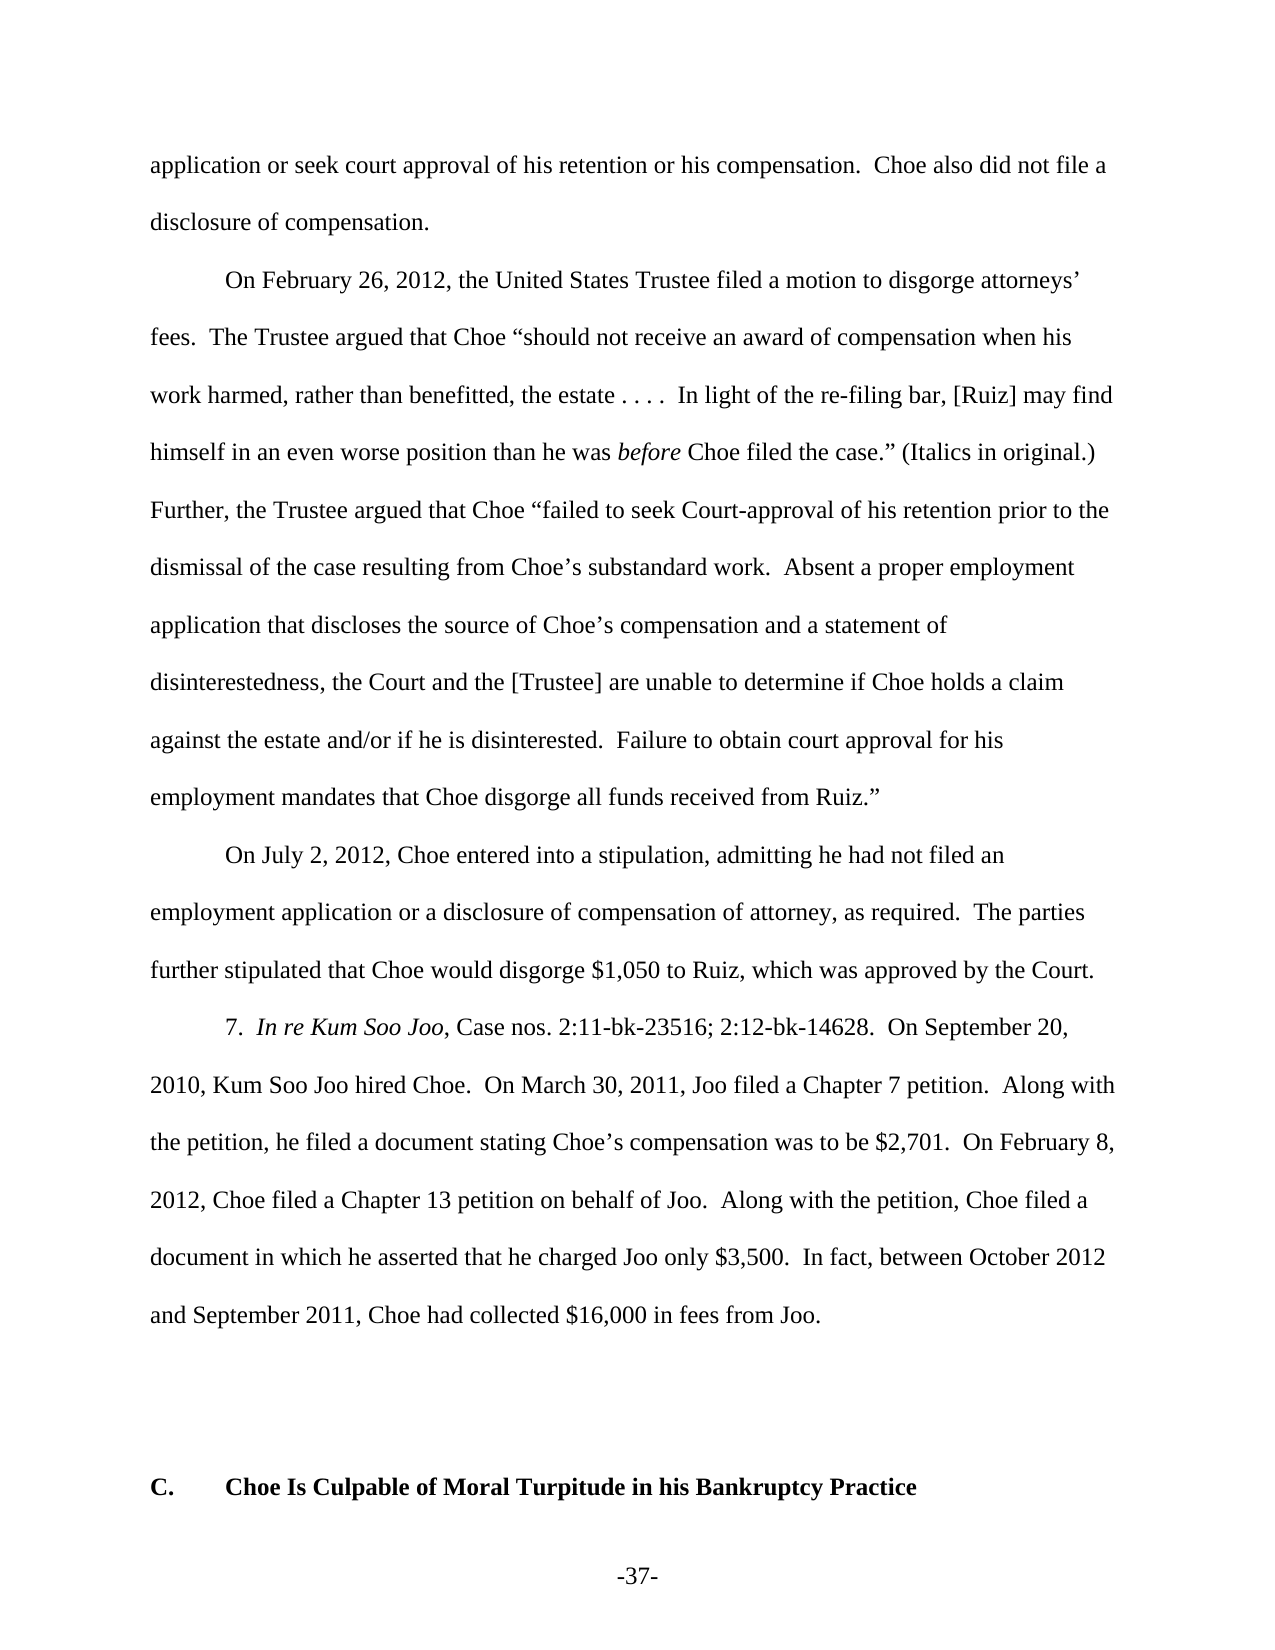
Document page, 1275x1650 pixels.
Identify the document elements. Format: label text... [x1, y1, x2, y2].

text C. Choe Is Culpable of Moral Turpitude in his Bankruptcy Practice [150, 1472, 1125, 1501]
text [150, 150, 1125, 236]
text On February 26, 2012, the United States Trustee filed a motion to disgorge attorneys’ fees. The Trustee argued that Choe “should not receive an award of compensation when his work harmed, rather than benefitted, the estate . . . . In light of the re-filing bar, [Ruiz] may find himself in an even worse position than he was before Choe filed the case.” (Italics in original.) Further, the Trustee argued that Choe “failed to seek Court-approval of his retention prior to the dismissal of the case resulting from Choe’s substandard work. Absent a proper employment application that discloses the source of Choe’s compensation and a statement of disinterestedness, the Court and the [Trustee] are unable to determine if Choe holds a claim against the estate and/or if he is disinterested. Failure to obtain court approval for his employment mandates that Choe disgorge all funds received from Ruiz.” [150, 265, 1125, 811]
text 7. In re Kum Soo Joo, Case nos. 2:11-bk-23516; 2:12-bk-14628. On September 20, 2010, Kum Soo Joo hired Choe. On March 30, 2011, Joo filed a Chapter 7 petition. Along with the petition, he filed a document stating Choe’s compensation was to be $2,701. On February 8, 2012, Choe filed a Chapter 13 petition on behalf of Joo. Along with the petition, Choe filed a document in which he asserted that he charged Joo only $3,500. In fact, between October 2012 and September 2011, Choe had collected $16,000 in fees from Joo. [150, 1012, 1125, 1329]
text On July 2, 2012, Choe entered into a stipulation, admitting he had not filed an employment application or a disclosure of compensation of attorney, as required. The parties further stipulated that Choe would disgorge $1,050 to Ruiz, which was approved by the Court. [150, 840, 1125, 984]
